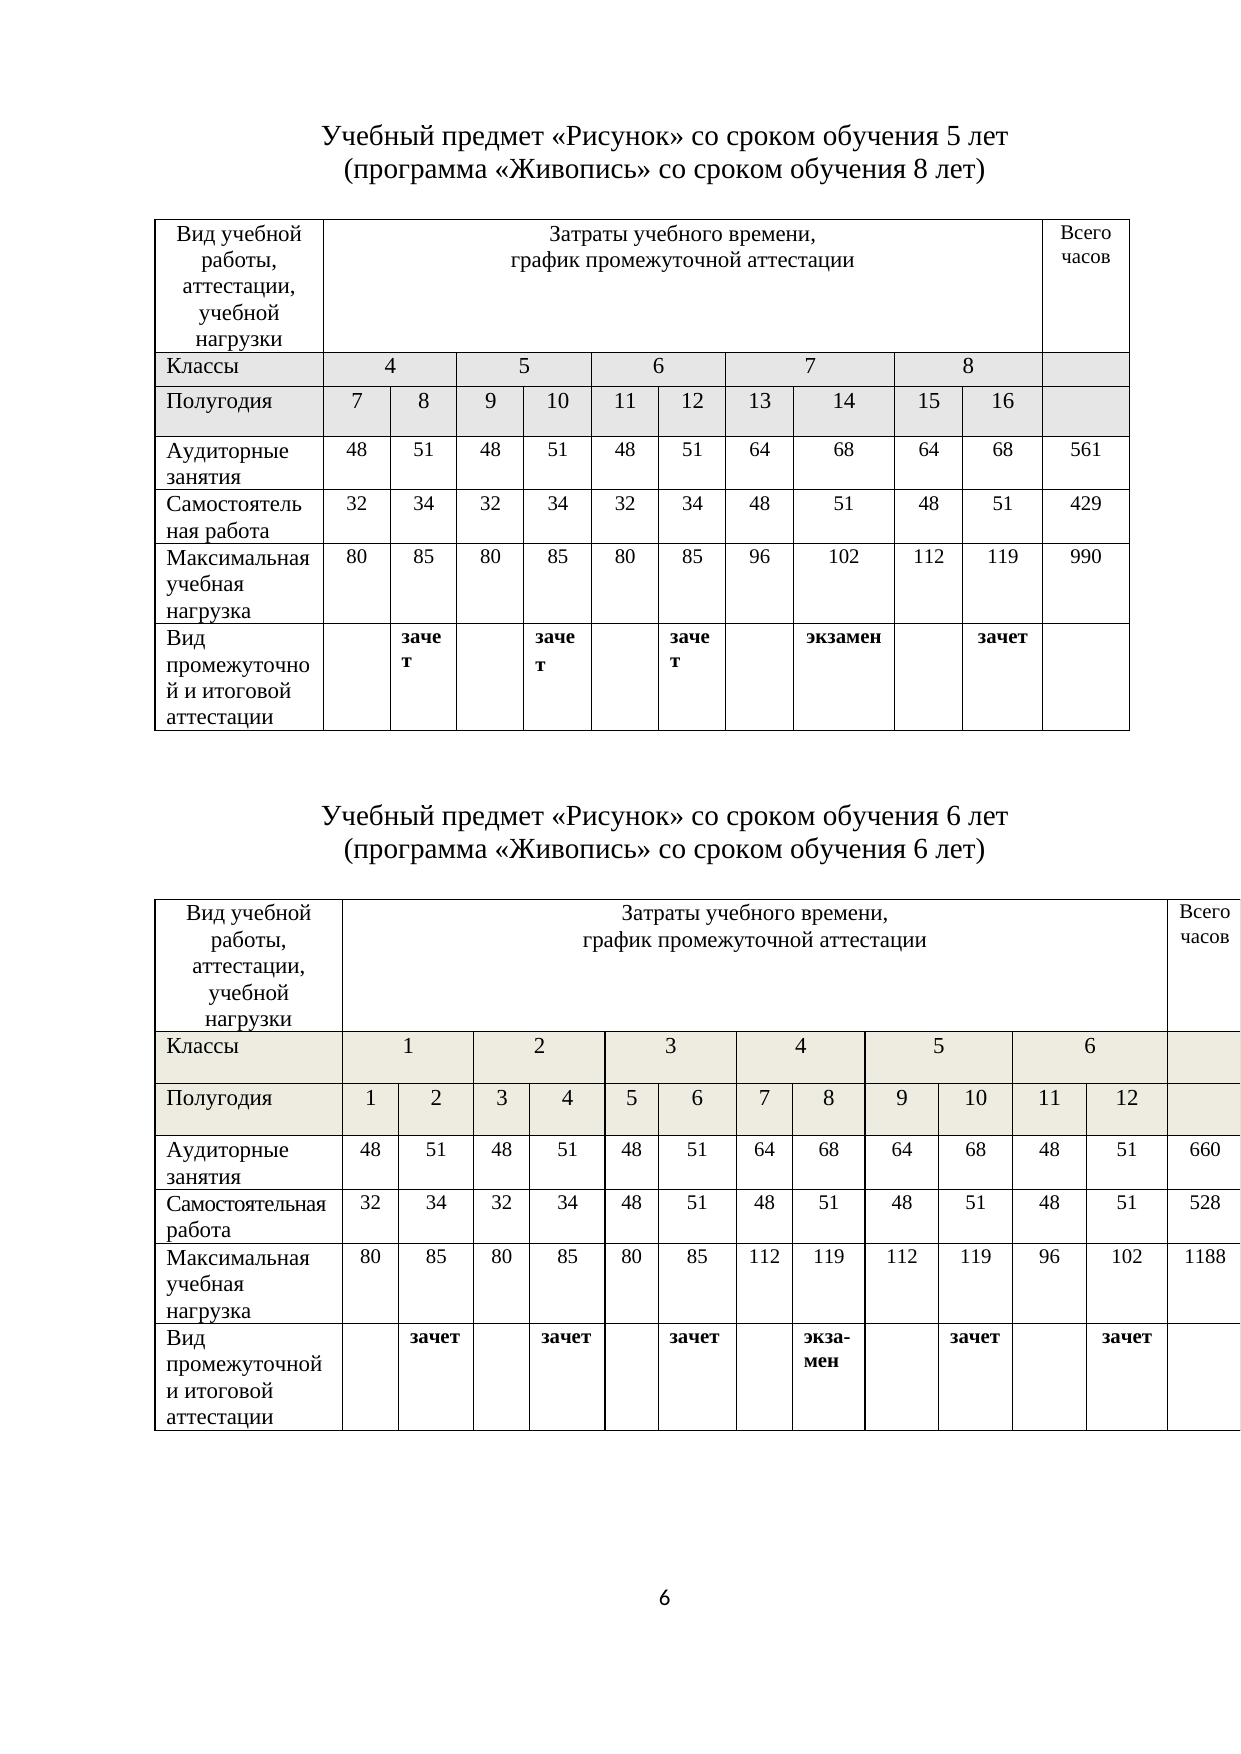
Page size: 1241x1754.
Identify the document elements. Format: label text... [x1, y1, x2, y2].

table_cell 119 [939, 1244, 1012, 1323]
table_cell 9 [457, 387, 523, 436]
table_cell 8 [391, 387, 456, 436]
table_cell 14 [794, 387, 894, 436]
table_cell 32 [457, 490, 523, 543]
table_cell 68 [963, 437, 1042, 489]
table_cell 34 [399, 1190, 473, 1243]
table_cell Максимальная учебная нагрузка [156, 544, 323, 623]
table_cell 2 [474, 1032, 604, 1083]
table_cell 34 [659, 490, 725, 543]
table_cell 68 [793, 1136, 864, 1189]
table_cell 85 [399, 1244, 473, 1323]
table_cell 6 [659, 1084, 736, 1135]
table_cell зачет [659, 624, 725, 730]
table_cell [343, 1324, 398, 1429]
table_cell 48 [1013, 1190, 1086, 1243]
table_cell 112 [895, 544, 962, 623]
table_cell 80 [592, 544, 658, 623]
table_cell 64 [866, 1136, 938, 1189]
table_cell 80 [457, 544, 523, 623]
table_cell 80 [474, 1244, 529, 1323]
table_cell [457, 624, 523, 730]
table_cell [1043, 353, 1129, 386]
table_cell 48 [606, 1190, 658, 1243]
table_cell 102 [1087, 1244, 1167, 1323]
table_cell Полугодия [156, 387, 323, 436]
table_cell 51 [399, 1136, 473, 1189]
table_cell 51 [659, 1190, 736, 1243]
table_cell 528 [1168, 1190, 1240, 1243]
table_cell 51 [391, 437, 456, 489]
table_cell 16 [963, 387, 1042, 436]
table_cell 102 [794, 544, 894, 623]
table_cell 68 [939, 1136, 1012, 1189]
table_cell [1043, 387, 1129, 436]
table_cell 51 [1087, 1190, 1167, 1243]
table_cell 85 [530, 1244, 604, 1323]
table_cell 1188 [1168, 1244, 1240, 1323]
table_cell 48 [457, 437, 523, 489]
table_cell 8 [895, 353, 1042, 386]
table_cell 68 [794, 437, 894, 489]
table_cell 4 [737, 1032, 864, 1083]
table_cell 51 [939, 1190, 1012, 1243]
table_cell 51 [793, 1190, 864, 1243]
table_cell [1168, 1084, 1240, 1135]
table_cell 7 [726, 353, 894, 386]
table_cell экза-мен [793, 1324, 864, 1429]
table_cell 12 [1087, 1084, 1167, 1135]
table_cell 6 [1013, 1032, 1167, 1083]
table_cell 48 [343, 1136, 398, 1189]
table_cell 85 [391, 544, 456, 623]
table_cell [1168, 1032, 1240, 1083]
table_cell 34 [530, 1190, 604, 1243]
table_cell 7 [324, 387, 390, 436]
table_cell 51 [963, 490, 1042, 543]
table_cell 85 [524, 544, 591, 623]
table_cell Максимальная учебная нагрузка [156, 1244, 342, 1323]
table_header Затраты учебного времени, график промежуточной аттестации [324, 220, 1042, 352]
table_cell 6 [592, 353, 725, 386]
text (программа «Живопись» со сроком обучения 8 лет) [177, 152, 1152, 185]
table_cell 32 [343, 1190, 398, 1243]
table_cell 112 [866, 1244, 938, 1323]
table_cell Вид промежуточной и итоговой аттестации [156, 1324, 342, 1429]
text Учебный предмет «Рисунок» со сроком обучения 5 лет [177, 118, 1152, 152]
table_cell [737, 1324, 792, 1429]
table_cell зачет [399, 1324, 473, 1429]
table_header Вид учебной работы, аттестации, учебной нагрузки [156, 220, 323, 352]
table_cell [606, 1324, 658, 1429]
table_cell 48 [592, 437, 658, 489]
table_cell 11 [592, 387, 658, 436]
table_cell [726, 624, 793, 730]
table_cell 51 [524, 437, 591, 489]
table_cell зачет [391, 624, 456, 730]
table_cell 34 [524, 490, 591, 543]
table_cell [1013, 1324, 1086, 1429]
table_cell 4 [530, 1084, 604, 1135]
table_cell 32 [592, 490, 658, 543]
table_cell 51 [1087, 1136, 1167, 1189]
table_cell Полугодия [156, 1084, 342, 1135]
table_cell 64 [737, 1136, 792, 1189]
table_cell 119 [793, 1244, 864, 1323]
table_cell 990 [1043, 544, 1129, 623]
table_cell 80 [343, 1244, 398, 1323]
table_cell 8 [793, 1084, 864, 1135]
table_cell 112 [737, 1244, 792, 1323]
table_cell Аудиторные занятия [156, 437, 323, 489]
table_cell 3 [474, 1084, 529, 1135]
table_cell 32 [474, 1190, 529, 1243]
table_cell 7 [737, 1084, 792, 1135]
table_cell 48 [737, 1190, 792, 1243]
text (программа «Живопись» со сроком обучения 6 лет) [177, 831, 1152, 865]
table_cell 85 [659, 1244, 736, 1323]
table_cell 660 [1168, 1136, 1240, 1189]
table_cell [474, 1324, 529, 1429]
table_cell зачет [1087, 1324, 1167, 1429]
table_cell 4 [324, 353, 456, 386]
table_cell экзамен [794, 624, 894, 730]
table_cell 51 [530, 1136, 604, 1189]
table_cell 80 [324, 544, 390, 623]
table_cell Классы [156, 353, 323, 386]
table_cell [895, 624, 962, 730]
table_cell 1 [343, 1084, 398, 1135]
table_cell 119 [963, 544, 1042, 623]
table_cell 48 [866, 1190, 938, 1243]
table_cell 5 [457, 353, 591, 386]
table_header Вид учебной работы, аттестации, учебной нагрузки [156, 900, 342, 1031]
table_cell 80 [606, 1244, 658, 1323]
table_cell 12 [659, 387, 725, 436]
table_cell [324, 624, 390, 730]
table_cell зачет [659, 1324, 736, 1429]
table_cell Вид промежуточной и итоговой аттестации [156, 624, 323, 730]
table_cell 13 [726, 387, 793, 436]
table_cell 51 [659, 1136, 736, 1189]
table_cell 5 [866, 1032, 1012, 1083]
table_cell зачет [939, 1324, 1012, 1429]
table_header Затраты учебного времени, график промежуточной аттестации [343, 900, 1167, 1031]
table_cell 2 [399, 1084, 473, 1135]
table_cell Аудиторные занятия [156, 1136, 342, 1189]
table_cell 34 [391, 490, 456, 543]
table_header Всего часов [1168, 900, 1240, 1031]
table_cell 1 [343, 1032, 473, 1083]
table_cell Классы [156, 1032, 342, 1083]
table_cell 3 [606, 1032, 736, 1083]
table_cell зачет [524, 624, 591, 730]
table_cell 96 [1013, 1244, 1086, 1323]
table_header Всего часов [1043, 220, 1129, 352]
table_cell [1043, 624, 1129, 730]
table_cell 64 [895, 437, 962, 489]
table_cell 48 [1013, 1136, 1086, 1189]
table_cell 51 [794, 490, 894, 543]
table_cell 429 [1043, 490, 1129, 543]
table_cell 48 [606, 1136, 658, 1189]
table_cell 10 [939, 1084, 1012, 1135]
table_cell 48 [726, 490, 793, 543]
table_cell 96 [726, 544, 793, 623]
text Учебный предмет «Рисунок» со сроком обучения 6 лет [177, 798, 1152, 831]
table_cell 10 [524, 387, 591, 436]
table_cell 11 [1013, 1084, 1086, 1135]
table_cell 15 [895, 387, 962, 436]
table_cell 64 [726, 437, 793, 489]
table_cell 48 [895, 490, 962, 543]
table_cell 561 [1043, 437, 1129, 489]
table_cell 51 [659, 437, 725, 489]
table_cell 32 [324, 490, 390, 543]
table_cell 48 [474, 1136, 529, 1189]
table_cell 85 [659, 544, 725, 623]
table_cell [592, 624, 658, 730]
table_cell [1168, 1324, 1240, 1429]
table_cell 48 [324, 437, 390, 489]
table_cell [866, 1324, 938, 1429]
table_cell 5 [606, 1084, 658, 1135]
table_cell зачет [530, 1324, 604, 1429]
table_cell Самостоятельная работа [156, 490, 323, 543]
table_cell 9 [866, 1084, 938, 1135]
table_cell зачет [963, 624, 1042, 730]
table_cell Самостоятельная работа [156, 1190, 342, 1243]
